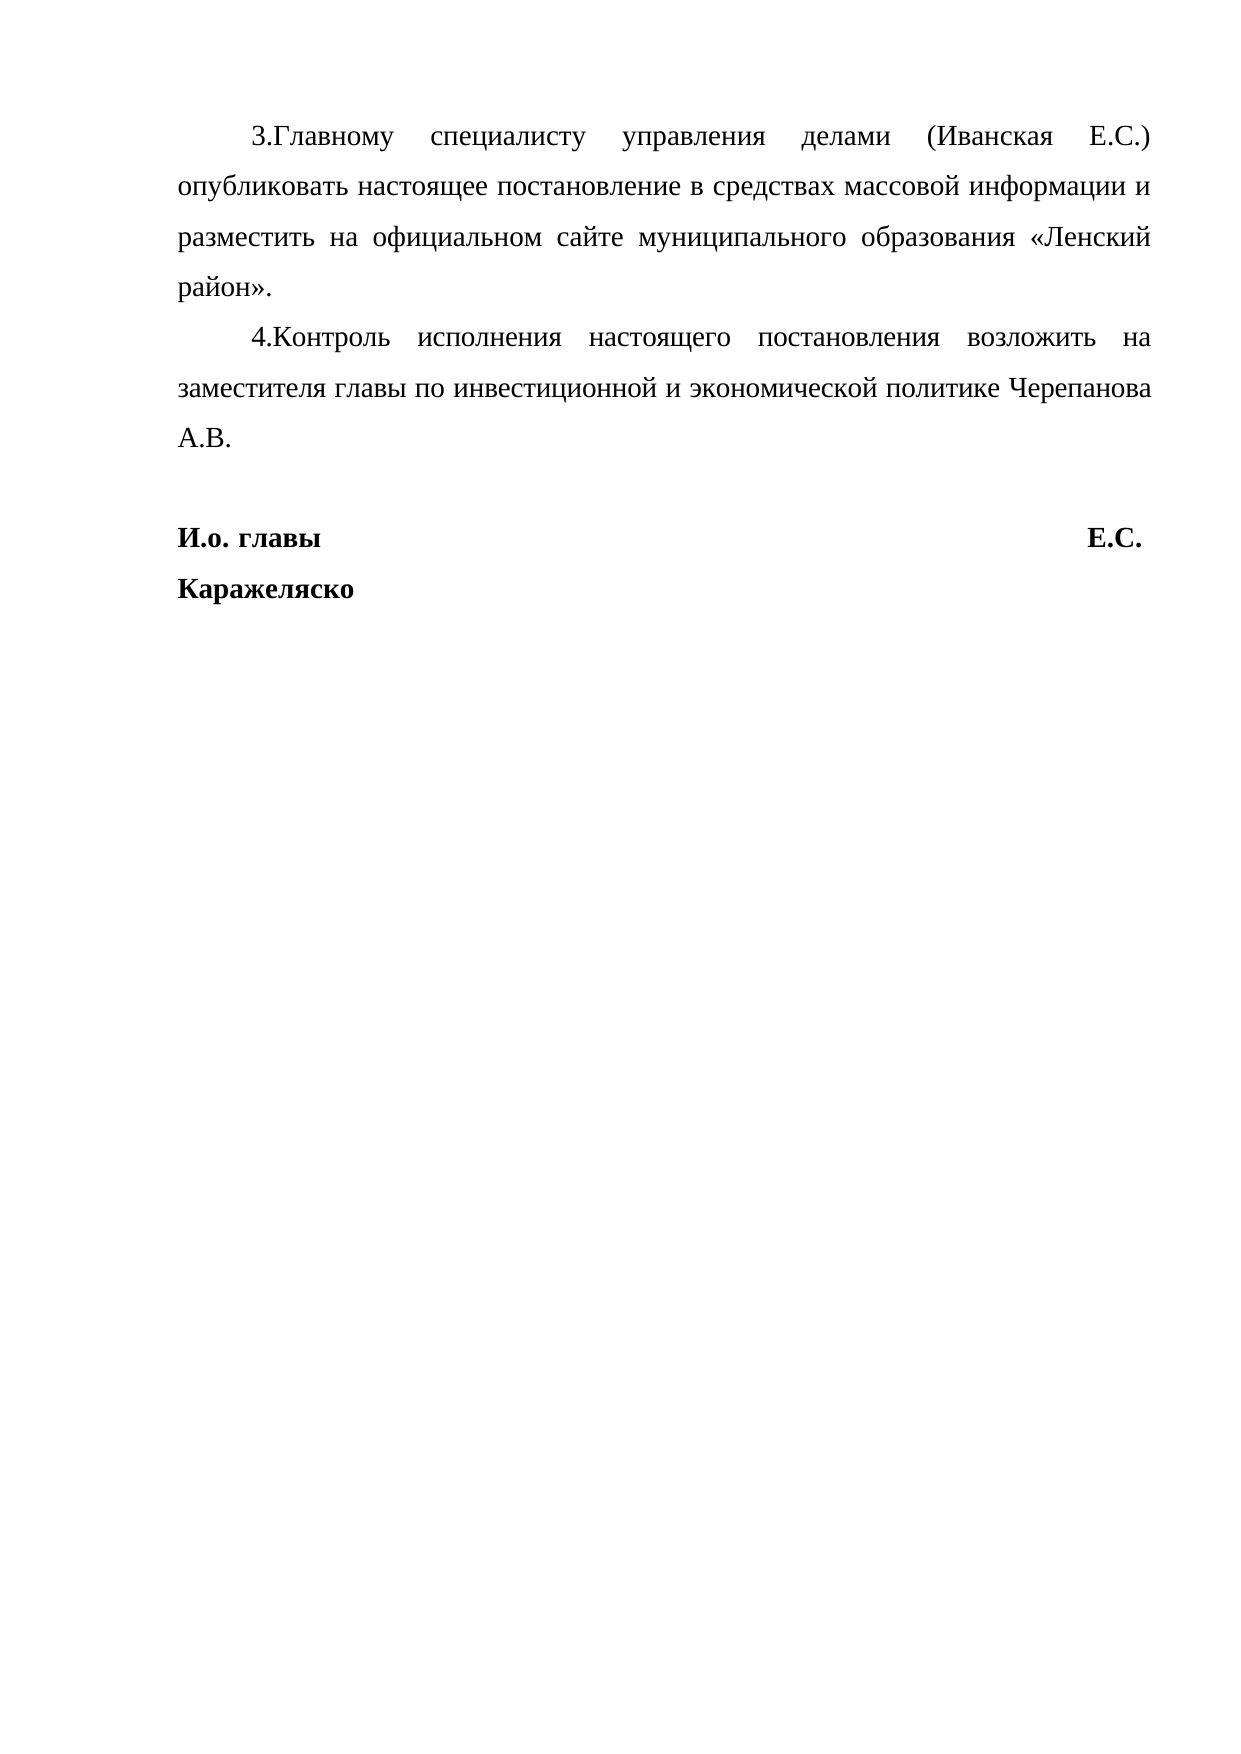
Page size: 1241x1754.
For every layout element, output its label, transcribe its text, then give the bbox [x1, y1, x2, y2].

text И.о. главы Е.С. Каражеляско [177, 521, 1152, 604]
text 4.Контроль исполнения настоящего постановления возложить на заместителя главы по инвестиционной и экономической политике Черепанова А.В. [177, 319, 1152, 453]
text 3.Главному специалисту управления делами (Иванская Е.С.) опубликовать настоящее постановление в средствах массовой информации и разместить на официальном сайте муниципального образования «Ленский район». [177, 118, 1152, 303]
